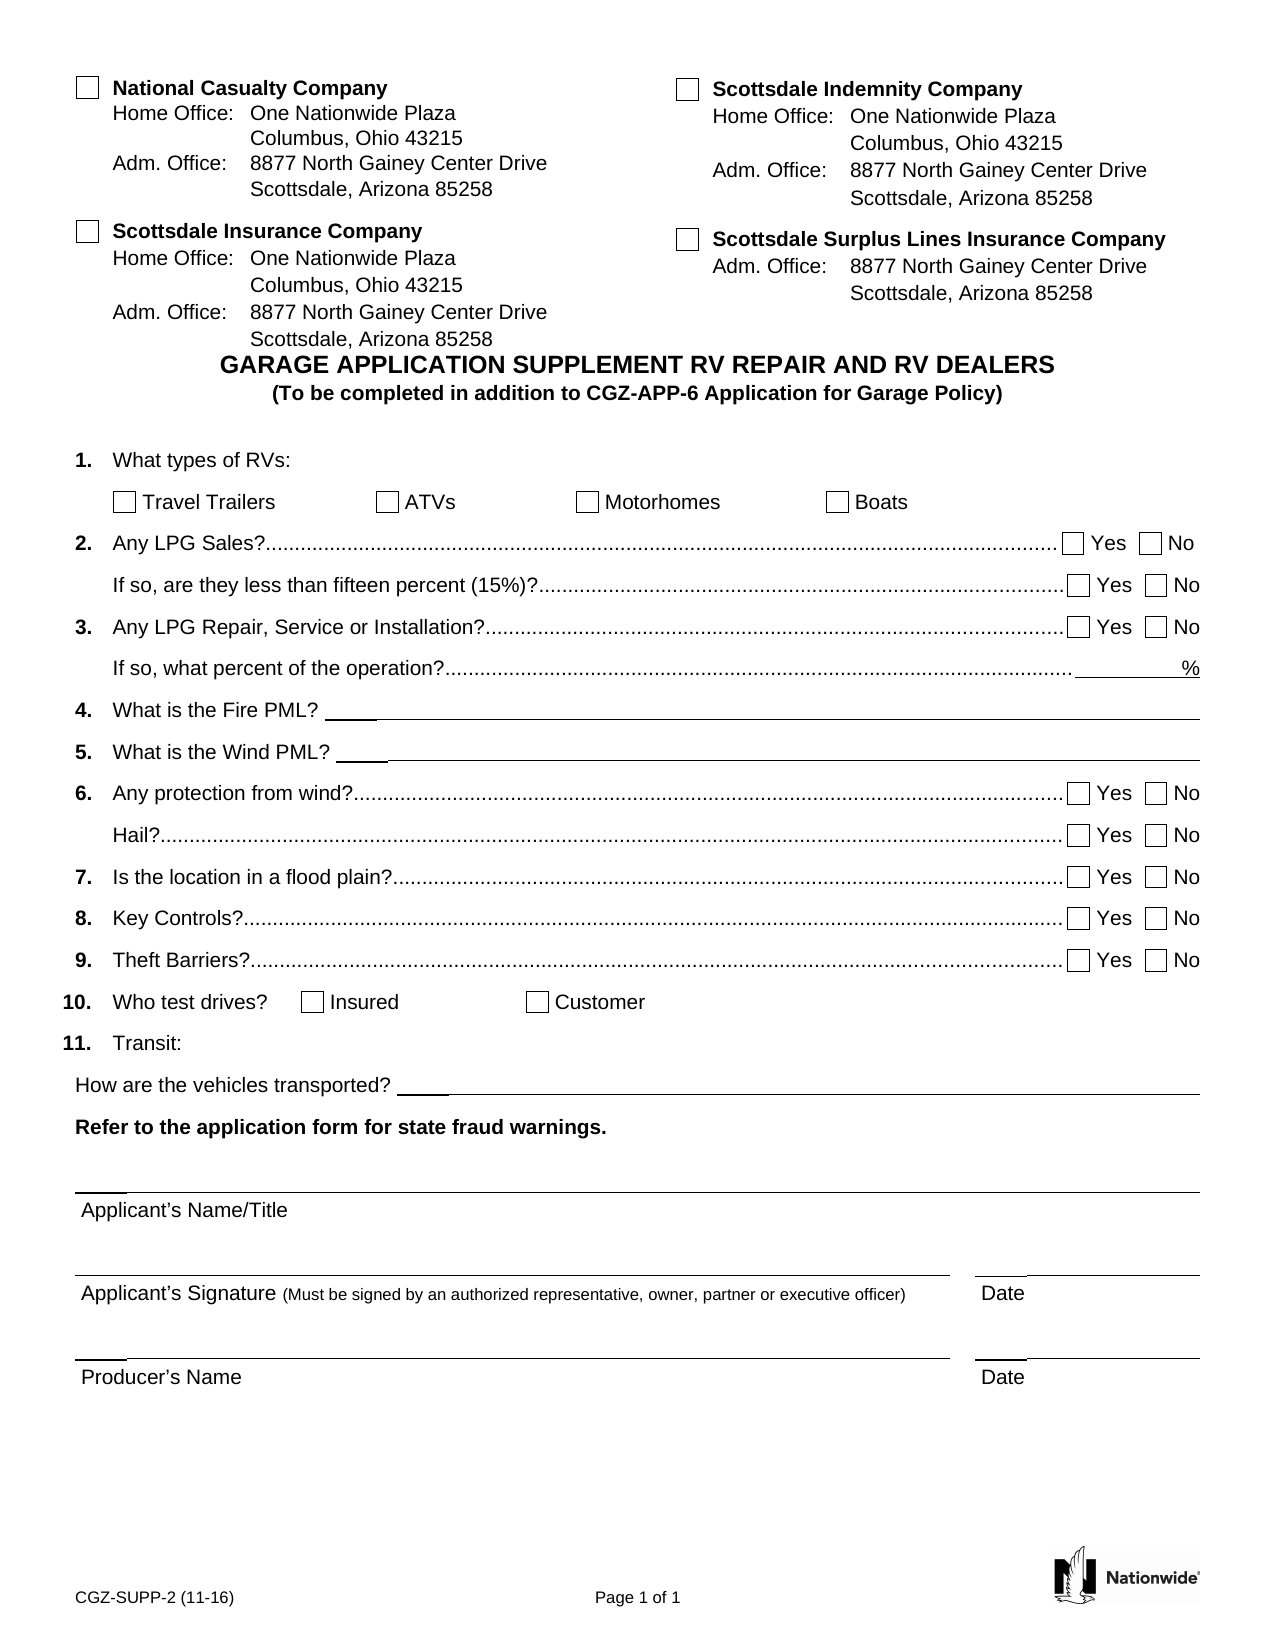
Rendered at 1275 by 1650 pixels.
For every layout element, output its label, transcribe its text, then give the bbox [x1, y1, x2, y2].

text Columbus, Ohio 43215 [250, 125, 600, 150]
text 1. What types of RVs: [75, 446, 1200, 473]
text 3. Any LPG Repair, Service or Installation? Yes No [75, 612, 1200, 639]
text Applicant’s Name/Title [75, 1196, 1200, 1223]
text 8. Key Controls? Yes No [75, 904, 1200, 931]
text , 85258 [812, 183, 1200, 210]
text Adm. Office: [112, 150, 600, 175]
text Home Office: One Nationwide Plaza [112, 244, 600, 271]
text Home Office: One Nationwide Plaza [712, 102, 1200, 129]
text Adm. Office: [712, 252, 1200, 279]
text Refer to the application form for state fraud warnings. [75, 1112, 1200, 1139]
text , 85258 [712, 279, 1200, 306]
text Travel Trailers ATVs Motorhomes Boats [112, 487, 1200, 514]
text 11. Transit: [62, 1029, 1200, 1056]
text Scottsdale Insurance Company [75, 217, 600, 244]
text 10. Who test drives? Insured Customer [62, 987, 1200, 1014]
text If so, what percent of the operation? % [112, 654, 1200, 681]
text 2. Any LPG Sales? Yes No [75, 529, 1200, 556]
text 4. What is the Fire PML? [75, 696, 1200, 723]
text Scottsdale Surplus Lines Insurance Company [675, 225, 1200, 252]
text Hail? Yes No [112, 821, 1200, 848]
text GARAGE APPLICATION SUPPLEMENT RV REPAIR AND RV DEALERS [75, 352, 1200, 379]
text Home Office: One Nationwide Plaza [112, 100, 600, 125]
text Adm. Office: [112, 298, 600, 325]
text Scottsdale, Arizona 85258 [212, 175, 600, 202]
text 9. Theft Barriers? Yes No [75, 946, 1200, 973]
picture [1054, 1546, 1200, 1604]
text Adm. Office: [712, 156, 1200, 183]
text Producer’s Name Date [75, 1362, 1200, 1389]
text 5. What is the Wind PML? [75, 737, 1200, 764]
text (To be completed in addition to CGZ-APP-6 Application for Garage Policy) [75, 379, 1200, 406]
text National Casualty Company [75, 75, 600, 100]
text Applicant’s Signature (Must be signed by an authorized representative, owner, partner or executive officer) Date [75, 1279, 1200, 1306]
text How are the vehicles transported? [75, 1071, 1200, 1098]
text 7. Is the location in a flood plain? Yes No [75, 862, 1200, 889]
text Scottsdale Indemnity Company [675, 75, 1200, 102]
text If so, are they less than fifteen percent (15%)? Yes No [112, 571, 1200, 598]
text Scottsdale, Arizona 85258 [112, 325, 600, 352]
text 6. Any protection from wind? Yes No [75, 779, 1200, 806]
